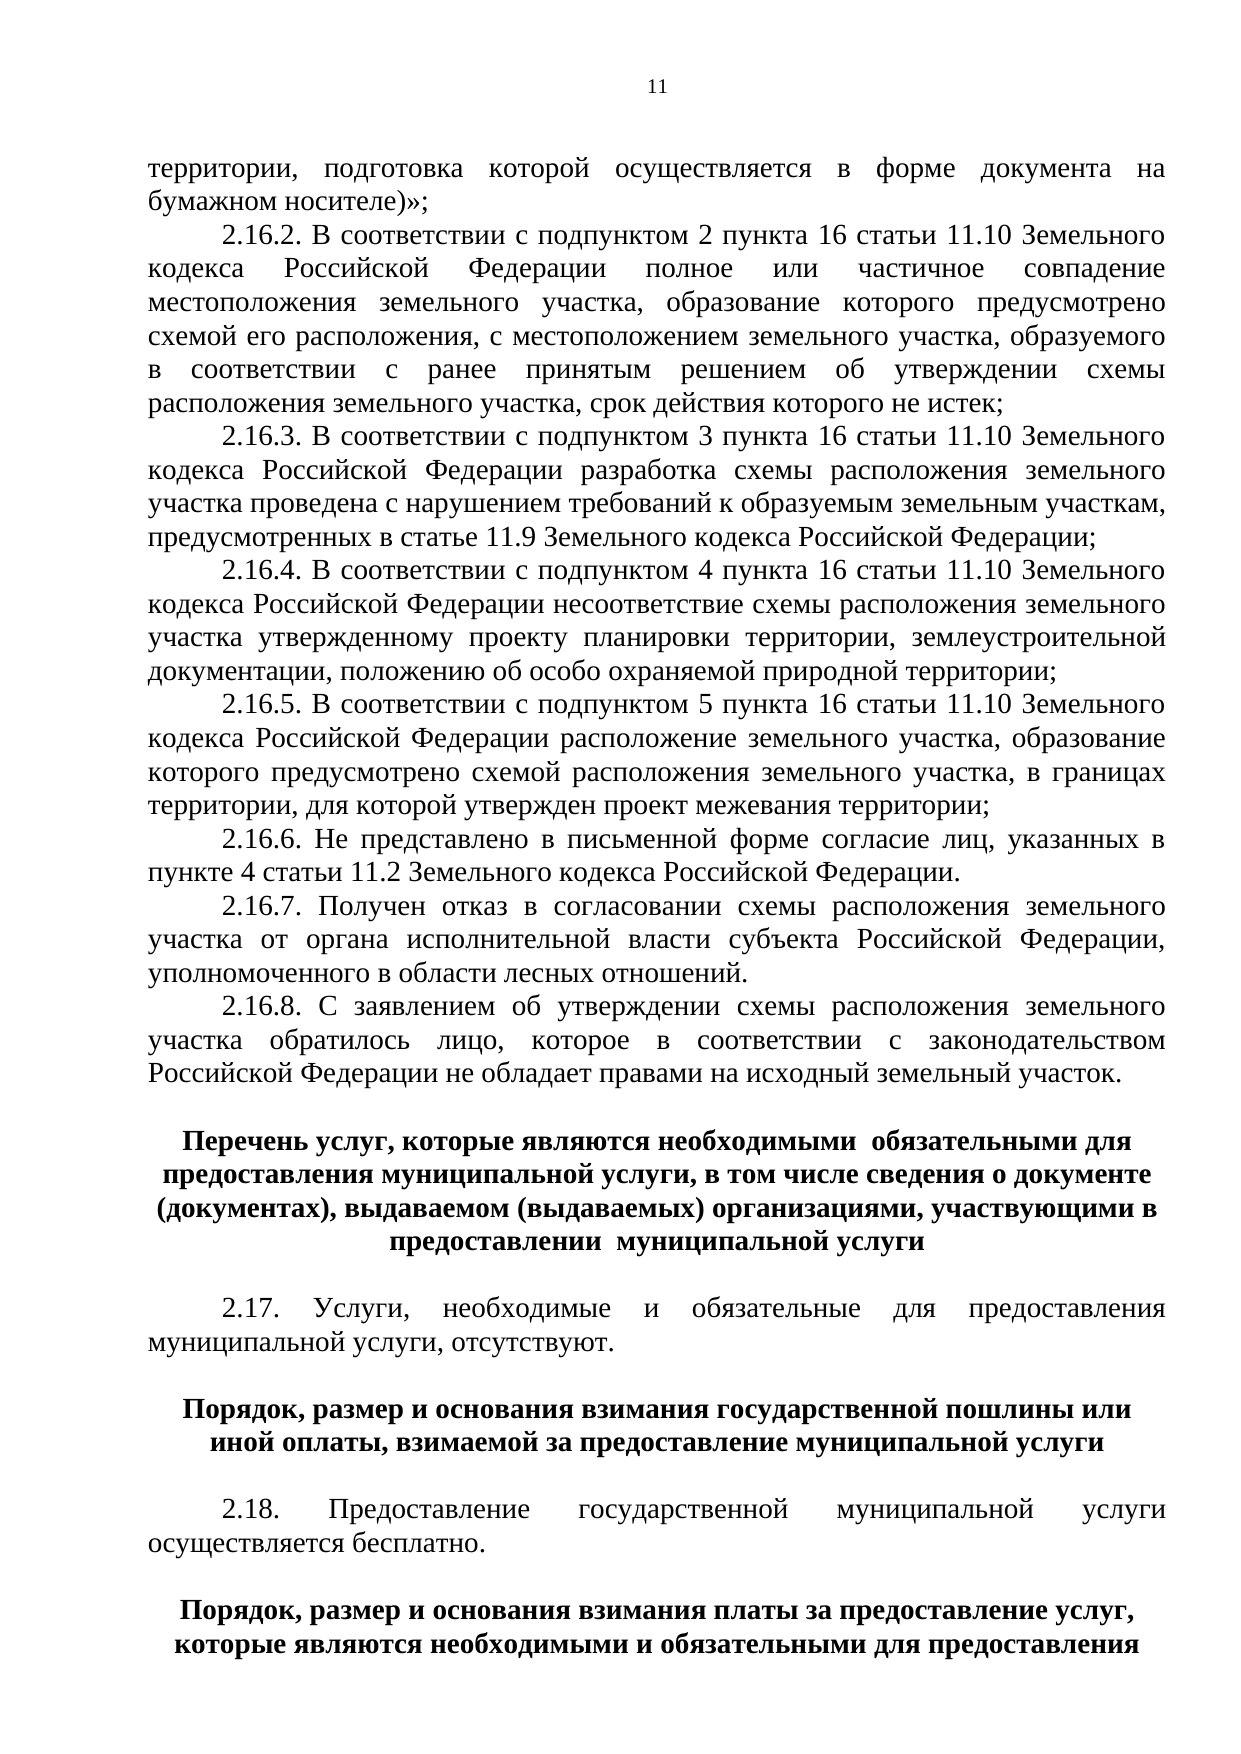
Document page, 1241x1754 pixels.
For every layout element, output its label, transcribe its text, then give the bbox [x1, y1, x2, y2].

text Порядок, размер и основания взимания государственной пошлины или иной оплаты, взимаемой за предоставление муниципальной услуги [148, 1391, 1167, 1458]
text 2.17. Услуги, необходимые и обязательные для предоставления муниципальной услуги, отсутствуют. [148, 1290, 1167, 1357]
text 2.16.7. Получен отказ в согласовании схемы расположения земельного участка от органа исполнительной власти субъекта Российской Федерации, уполномоченного в области лесных отношений. [148, 888, 1167, 988]
text 2.16.6. Не представлено в письменной форме согласие лиц, указанных в пункте 4 статьи 11.2 Земельного кодекса Российской Федерации. [148, 821, 1167, 888]
text 2.16.2. В соответствии с подпунктом 2 пункта 16 статьи 11.10 Земельного кодекса Российской Федерации полное или частичное совпадение местоположения земельного участка, образование которого предусмотрено схемой его расположения, с местоположением земельного участка, образуемого в соответствии с ранее принятым решением об утверждении схемы расположения земельного участка, срок действия которого не истек; [148, 217, 1167, 418]
text 2.16.5. В соответствии с подпунктом 5 пункта 16 статьи 11.10 Земельного кодекса Российской Федерации расположение земельного участка, образование которого предусмотрено схемой расположения земельного участка, в границах территории, для которой утвержден проект межевания территории; [148, 687, 1167, 821]
text 2.16.3. В соответствии с подпунктом 3 пункта 16 статьи 11.10 Земельного кодекса Российской Федерации разработка схемы расположения земельного участка проведена с нарушением требований к образуемым земельным участкам, предусмотренных в статье 11.9 Земельного кодекса Российской Федерации; [148, 418, 1167, 552]
text Перечень услуг, которые являются необходимыми обязательными для предоставления муниципальной услуги, в том числе сведения о документе (документах), выдаваемом (выдаваемых) организациями, участвующими в предоставлении муниципальной услуги [148, 1123, 1167, 1257]
text 2.16.8. С заявлением об утверждении схемы расположения земельного участка обратилось лицо, которое в соответствии с законодательством Российской Федерации не обладает правами на исходный земельный участок. [148, 988, 1167, 1089]
text 2.18. Предоставление государственной муниципальной услуги осуществляется бесплатно. [148, 1492, 1167, 1559]
text 2.16.4. В соответствии с подпунктом 4 пункта 16 статьи 11.10 Земельного кодекса Российской Федерации несоответствие схемы расположения земельного участка утвержденному проекту планировки территории, землеустроительной документации, положению об особо охраняемой природной территории; [148, 552, 1167, 687]
